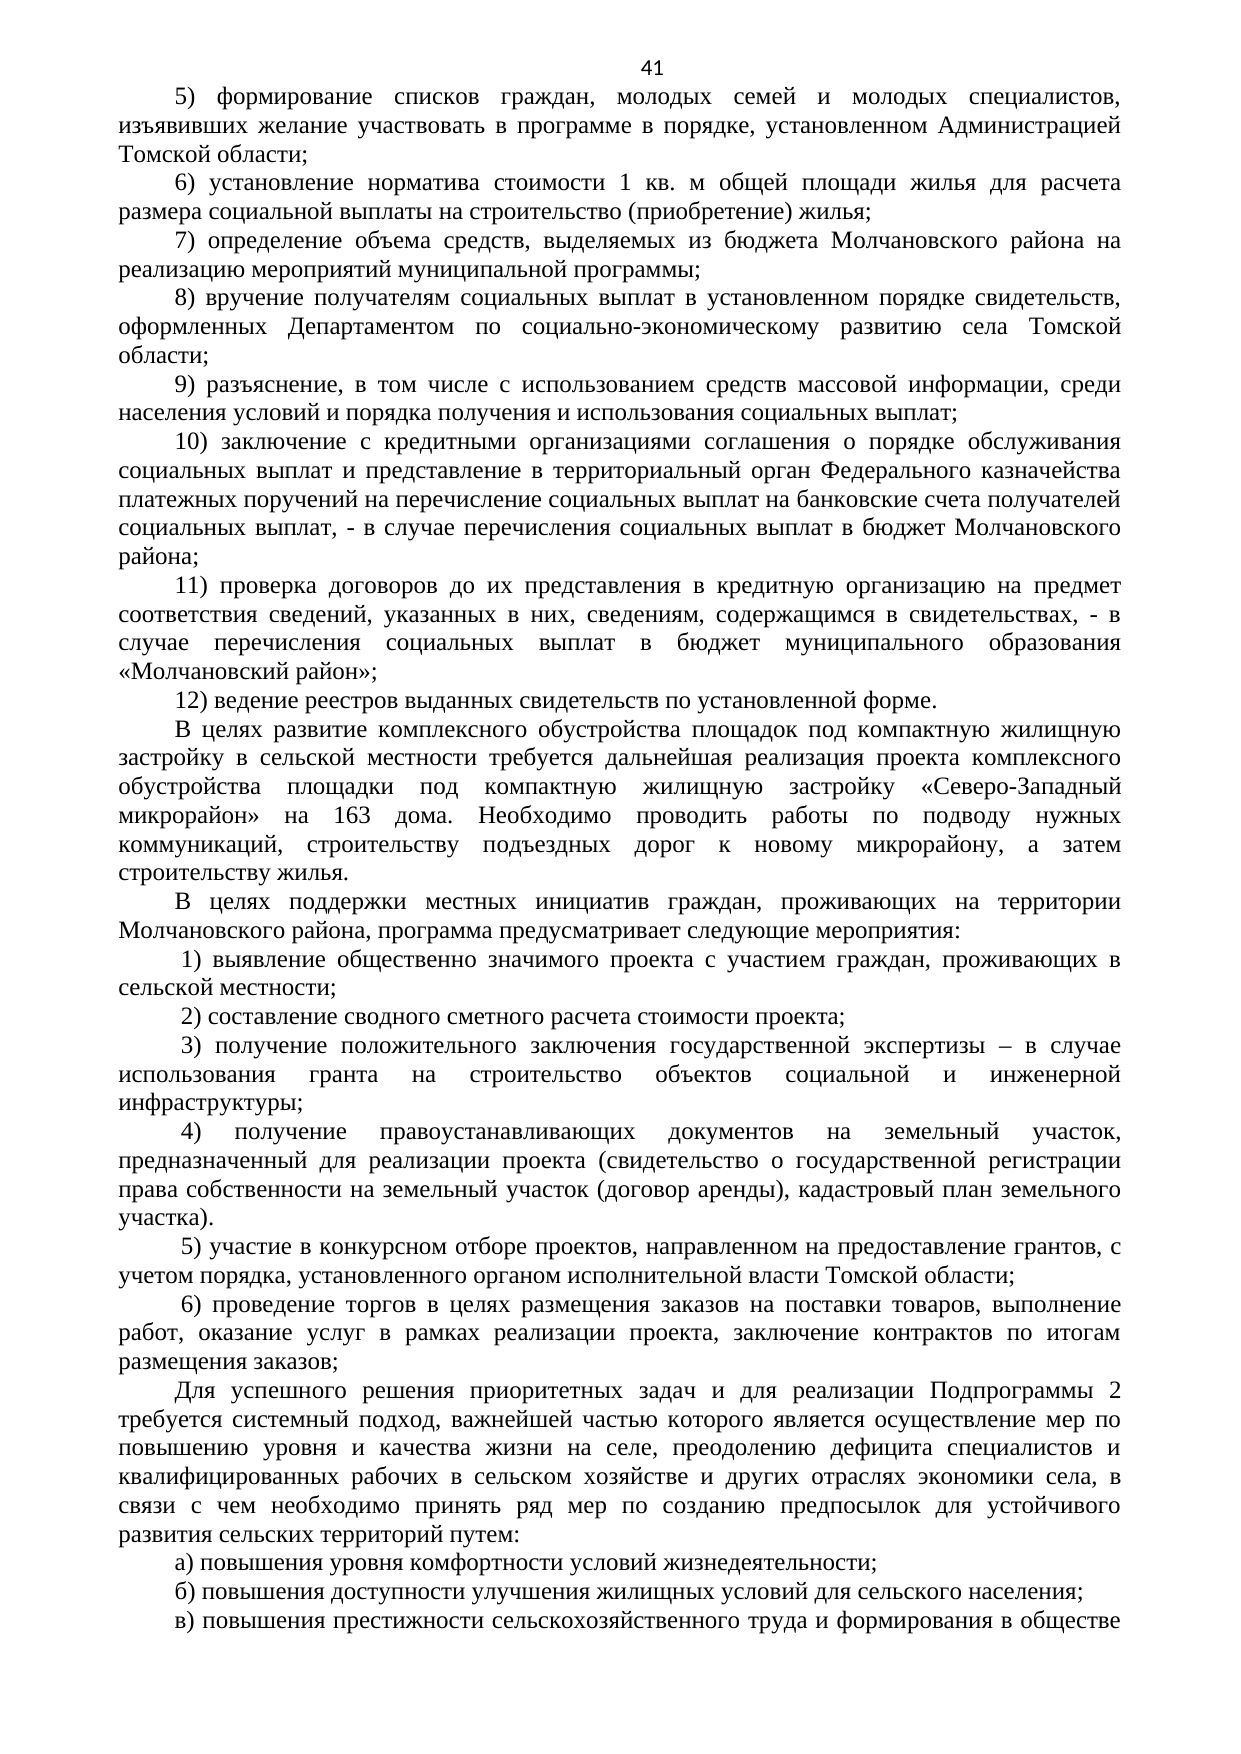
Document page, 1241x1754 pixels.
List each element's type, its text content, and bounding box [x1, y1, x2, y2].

text 7) определение объема средств, выделяемых из бюджета Молчановского района на реализацию мероприятий муниципальной программы; [118, 225, 1122, 282]
text 5) участие в конкурсном отборе проектов, направленном на предоставление грантов, с учетом порядка, установленного органом исполнительной власти Томской области; [118, 1231, 1122, 1289]
text 12) ведение реестров выданных свидетельств по установленной форме. [118, 685, 1122, 714]
text 3) получение положительного заключения государственной экспертизы – в случае использования гранта на строительство объектов социальной и инженерной инфраструктуры; [118, 1030, 1122, 1116]
text 9) разъяснение, в том числе с использованием средств массовой информации, среди населения условий и порядка получения и использования социальных выплат; [118, 369, 1122, 426]
text В целях поддержки местных инициатив граждан, проживающих на территории Молчановского района, программа предусматривает следующие мероприятия: [118, 886, 1122, 944]
text 6) установление норматива стоимости общей площади жилья для расчета размера социальной выплаты на строительство (приобретение) жилья; [118, 167, 1122, 225]
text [118, 1605, 1122, 1634]
text В целях развитие комплексного обустройства площадок под компактную жилищную застройку в сельской местности требуется дальнейшая реализация проекта комплексного обустройства площадки под компактную жилищную застройку «Северо-Западный микрорайон» на 163 дома. Необходимо проводить работы по подводу нужных коммуникаций, строительству подъездных дорог к новому микрорайону, а затем строительству жилья. [118, 714, 1122, 886]
text а) повышения уровня комфортности условий жизнедеятельности; [118, 1547, 1122, 1576]
text Для успешного решения приоритетных задач и для реализации Подпрограммы 2 требуется системный подход, важнейшей частью которого является осуществление мер по повышению уровня и качества жизни на селе, преодолению дефицита специалистов и квалифицированных рабочих в сельском хозяйстве и других отраслях экономики села, в связи с чем необходимо принять ряд мер по созданию предпосылок для устойчивого развития сельских территорий путем: [118, 1375, 1122, 1547]
text 1) выявление общественно значимого проекта с участием граждан, проживающих в сельской местности; [118, 944, 1122, 1001]
text 4) получение правоустанавливающих документов на земельный участок, предназначенный для реализации проекта (свидетельство о государственной регистрации права собственности на земельный участок (договор аренды), кадастровый план земельного участка). [118, 1116, 1122, 1231]
text б) повышения доступности улучшения жилищных условий для сельского населения; [118, 1576, 1122, 1605]
text 10) заключение с кредитными организациями соглашения о порядке обслуживания социальных выплат и представление в территориальный орган Федерального казначейства платежных поручений на перечисление социальных выплат на банковские счета получателей социальных выплат, - в случае перечисления социальных выплат в бюджет Молчановского района; [118, 426, 1122, 570]
text 5) формирование списков граждан, молодых семей и молодых специалистов, изъявивших желание участвовать в программе в порядке, установленном Администрацией Томской области; [118, 59, 1122, 167]
text 6) проведение торгов в целях размещения заказов на поставки товаров, выполнение работ, оказание услуг в рамках реализации проекта, заключение контрактов по итогам размещения заказов; [118, 1289, 1122, 1375]
text 11) проверка договоров до их представления в кредитную организацию на предмет соответствия сведений, указанных в них, сведениям, содержащимся в свидетельствах, - в случае перечисления социальных выплат в бюджет муниципального образования «Молчановский район»; [118, 570, 1122, 685]
text 8) вручение получателям социальных выплат в установленном порядке свидетельств, оформленных Департаментом по социально-экономическому развитию села Томской области; [118, 282, 1122, 369]
text 2) составление сводного сметного расчета стоимости проекта; [118, 1001, 1122, 1030]
